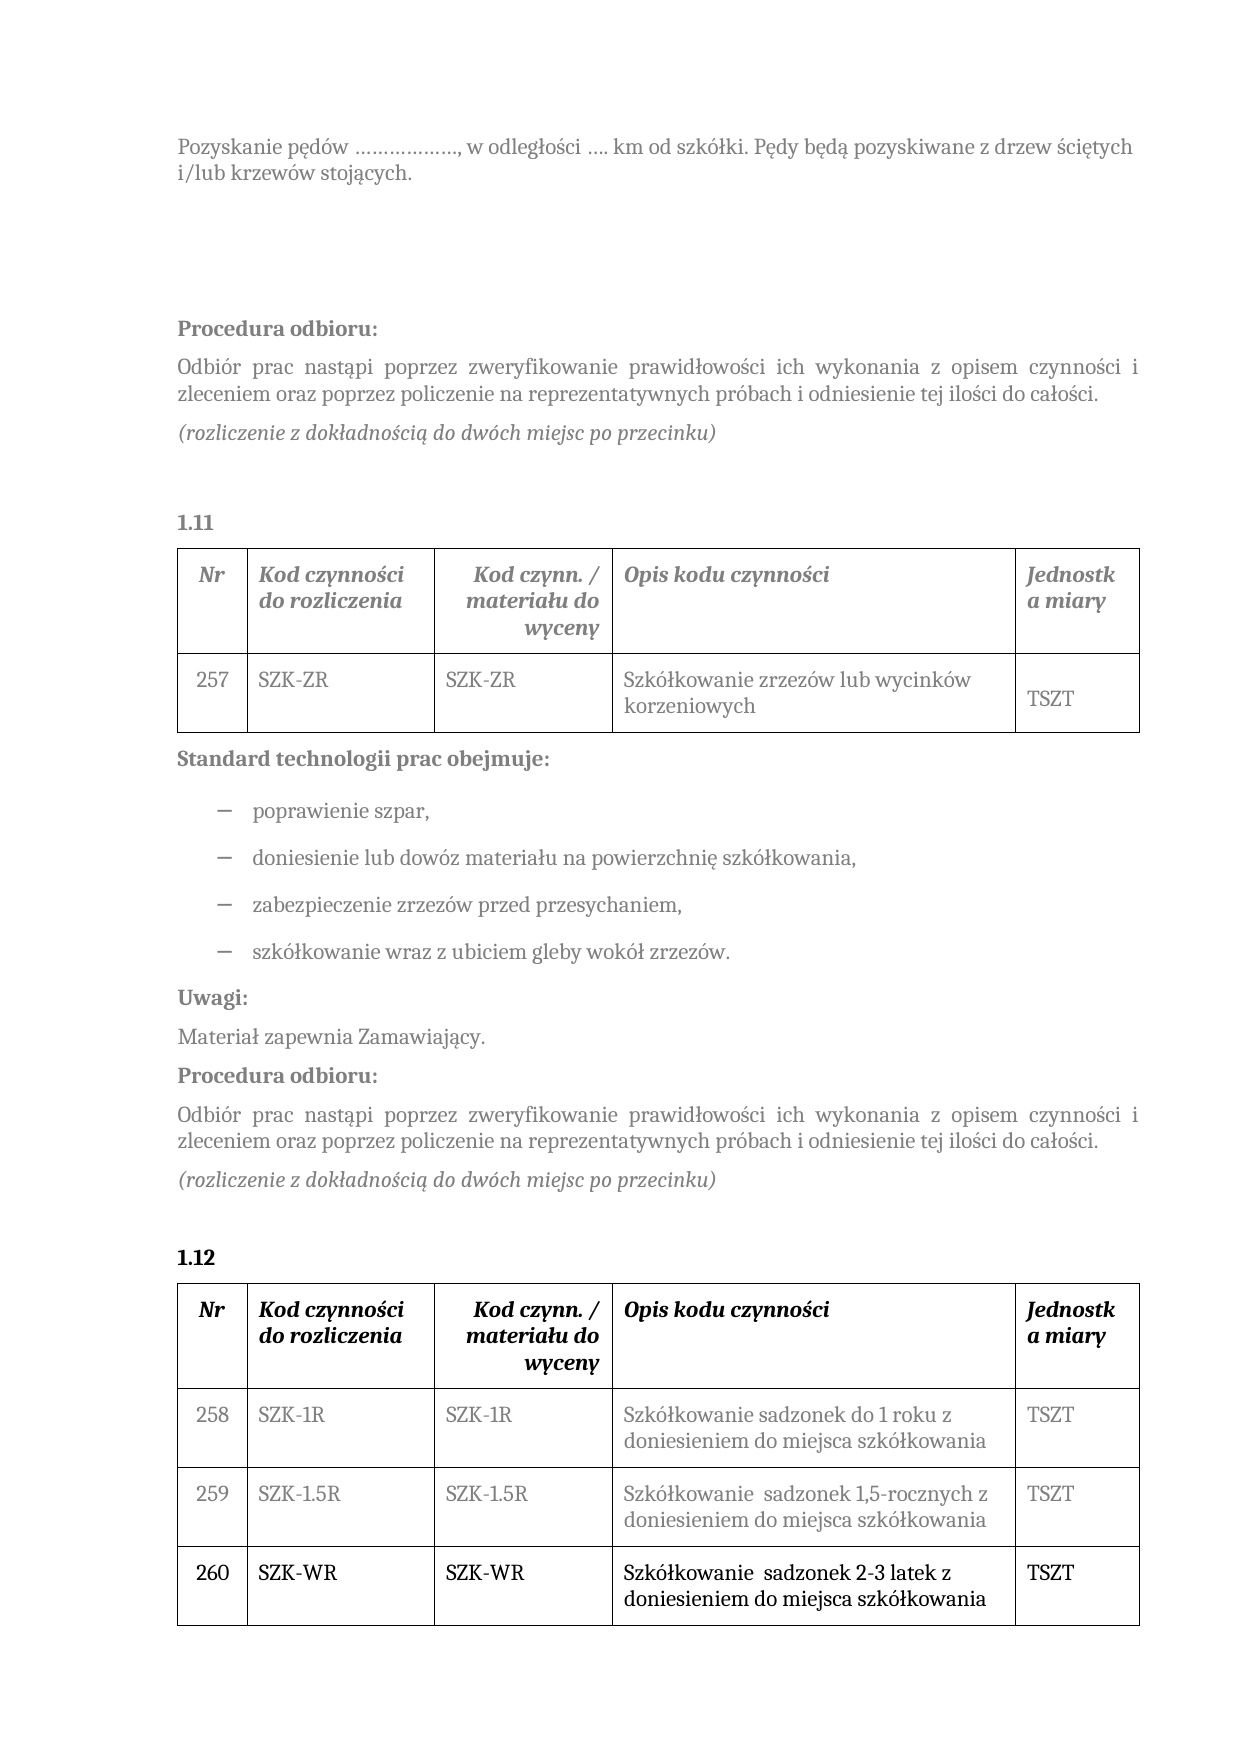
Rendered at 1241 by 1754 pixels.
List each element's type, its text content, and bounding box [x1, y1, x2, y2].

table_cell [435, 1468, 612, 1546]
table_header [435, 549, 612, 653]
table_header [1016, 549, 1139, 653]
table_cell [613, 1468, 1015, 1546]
list poprawienie szpar, [215, 784, 1140, 831]
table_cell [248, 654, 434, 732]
text Uwagi: [177, 985, 1140, 1011]
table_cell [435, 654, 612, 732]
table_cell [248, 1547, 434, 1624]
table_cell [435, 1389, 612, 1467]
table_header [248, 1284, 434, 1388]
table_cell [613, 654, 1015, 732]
text Procedura odbioru: [177, 315, 1140, 342]
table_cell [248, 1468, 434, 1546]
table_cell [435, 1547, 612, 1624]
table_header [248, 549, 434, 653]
list szkółkowanie wraz z ubiciem gleby wokół zrzezów. [215, 925, 1140, 972]
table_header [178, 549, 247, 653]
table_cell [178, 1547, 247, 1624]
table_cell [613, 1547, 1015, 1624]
list zabezpieczenie zrzezów przed przesychaniem, [215, 878, 1140, 925]
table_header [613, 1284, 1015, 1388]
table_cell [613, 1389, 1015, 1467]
text (rozliczenie z dokładnością do dwóch miejsc po przecinku) [177, 1167, 1140, 1193]
text Materiał zapewnia Zamawiający. [177, 1024, 1140, 1050]
text Odbiór prac nastąpi poprzez zweryfikowanie prawidłowości ich wykonania z opisem czynności i zleceniem oraz poprzez policzenie na reprezentatywnych próbach i odniesienie tej ilości do całości. [177, 1101, 1140, 1154]
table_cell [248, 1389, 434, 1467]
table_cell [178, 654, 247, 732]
text (rozliczenie z dokładnością do dwóch miejsc po przecinku) [177, 419, 1140, 446]
text 1.12 [177, 1244, 1140, 1271]
text Procedura odbioru: [177, 1062, 1140, 1089]
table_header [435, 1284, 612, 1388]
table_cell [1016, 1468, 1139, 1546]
text Pozyskanie pędów ………………, w odległości …. km od szkółki. Pędy będą pozyskiwane z drzew ściętych i/lub krzewów stojących. [177, 133, 1140, 186]
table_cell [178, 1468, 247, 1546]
text Standard technologii prac obejmuje: [177, 746, 1140, 772]
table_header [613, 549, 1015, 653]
text Odbiór prac nastąpi poprzez zweryfikowanie prawidłowości ich wykonania z opisem czynności i zleceniem oraz poprzez policzenie na reprezentatywnych próbach i odniesienie tej ilości do całości. [177, 354, 1140, 407]
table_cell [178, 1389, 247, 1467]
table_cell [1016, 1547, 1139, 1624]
list doniesienie lub dowóz materiału na powierzchnię szkółkowania, [215, 831, 1140, 878]
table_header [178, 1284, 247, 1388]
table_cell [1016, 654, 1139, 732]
text 1.11 [177, 509, 1140, 536]
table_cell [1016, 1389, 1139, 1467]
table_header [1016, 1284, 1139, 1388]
